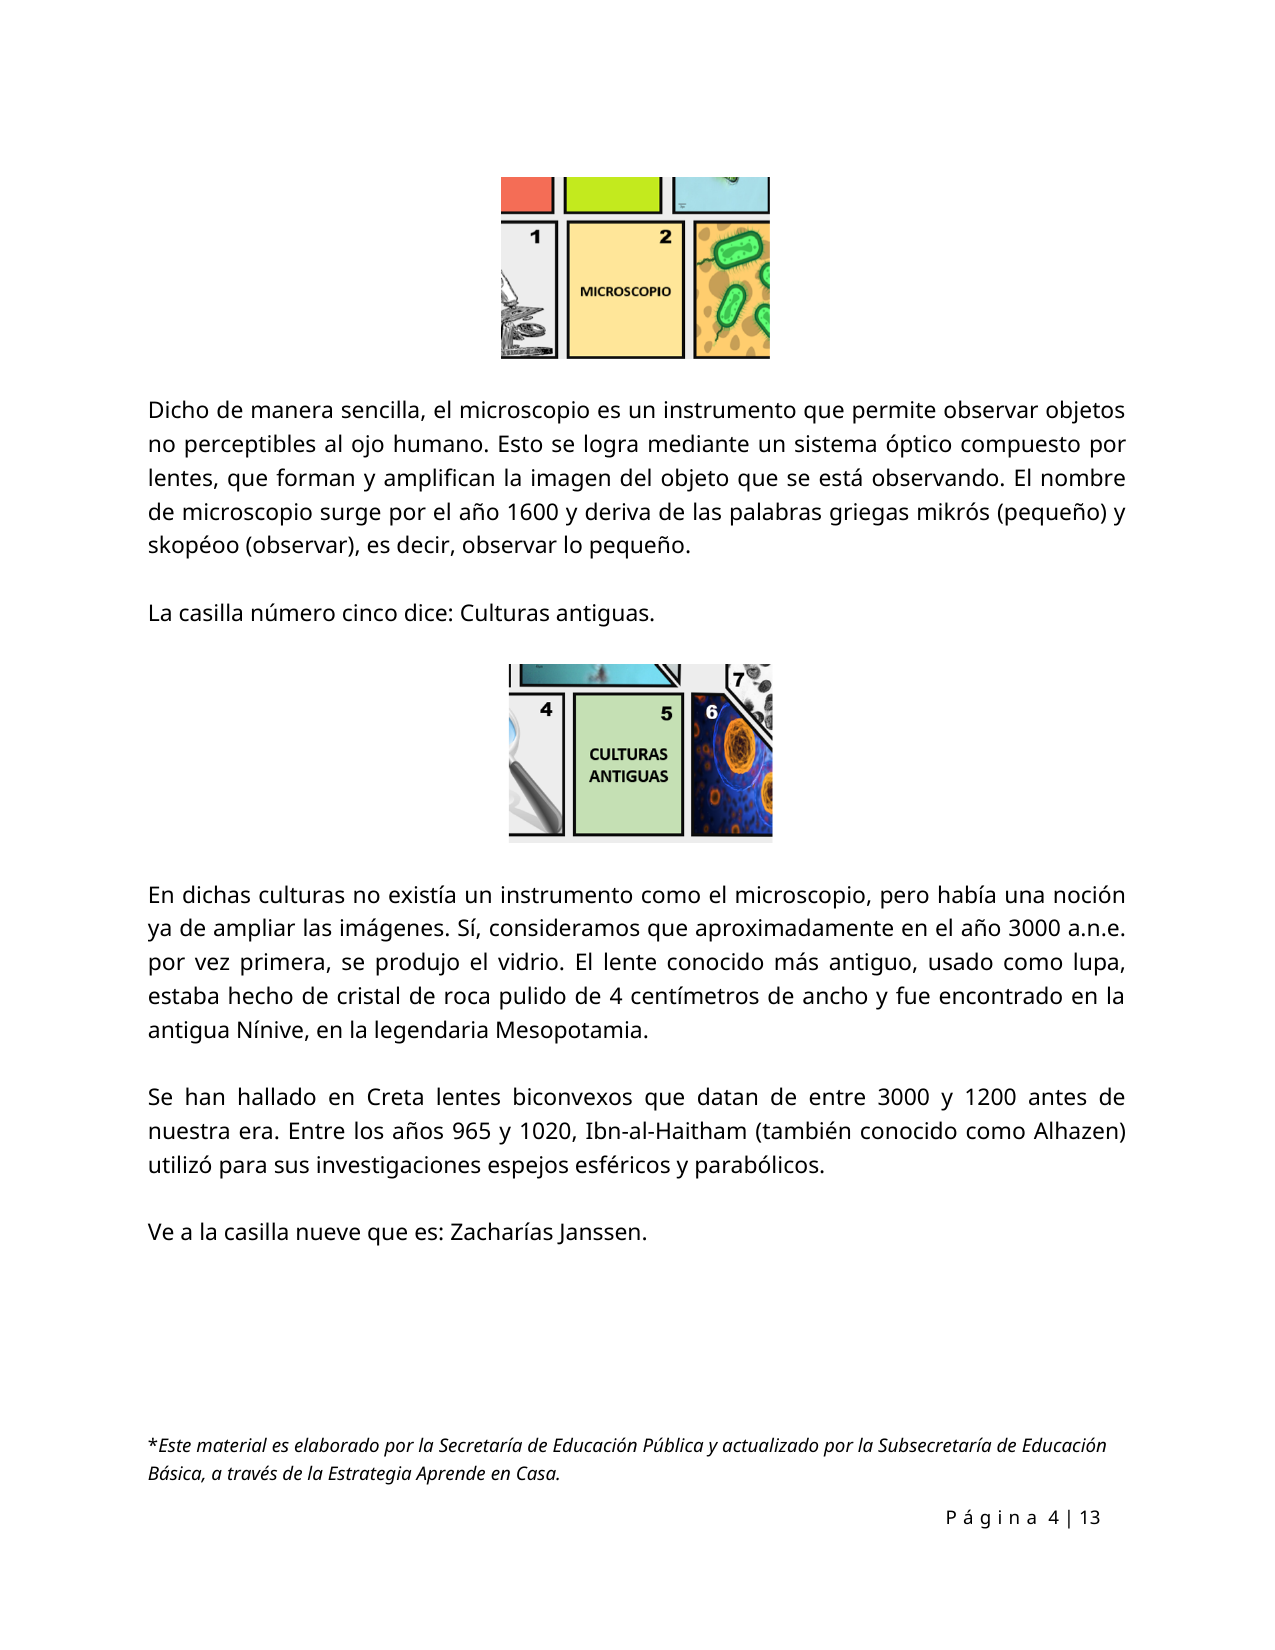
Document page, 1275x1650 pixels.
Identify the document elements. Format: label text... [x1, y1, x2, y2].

text Dicho de manera sencilla, el microscopio es un instrumento que permite observar objetos no perceptibles al ojo humano. Esto se logra mediante un sistema óptico compuesto por lentes, que forman y amplifican la imagen del objeto que se está observando. El nombre de microscopio surge por el año 1600 y deriva de las palabras griegas mikrós (pequeño) y skopéoo (observar), es decir, observar lo pequeño. [148, 394, 1127, 561]
text En dichas culturas no existía un instrumento como el microscopio, pero había una noción ya de ampliar las imágenes. Sí, consideramos que aproximadamente en el año 3000 a.n.e. por vez primera, se produjo el vidrio. El lente conocido más antiguo, usado como lupa, estaba hecho de cristal de roca pulido de 4 centímetros de ancho y fue encontrado en la antigua Nínive, en la legendaria Mesopotamia. [148, 879, 1127, 1045]
text La casilla número cinco dice: Culturas antiguas. [148, 597, 1127, 628]
picture [492, 177, 783, 359]
picture [495, 664, 780, 843]
text Ve a la casilla nueve que es: Zacharías Janssen. [148, 1216, 1127, 1247]
text Se han hallado en Creta lentes biconvexos que datan de entre 3000 y 1200 antes de nuestra era. Entre los años 965 y 1020, Ibn-al-Haitham (también conocido como Alhazen) utilizó para sus investigaciones espejos esféricos y parabólicos. [148, 1081, 1127, 1180]
